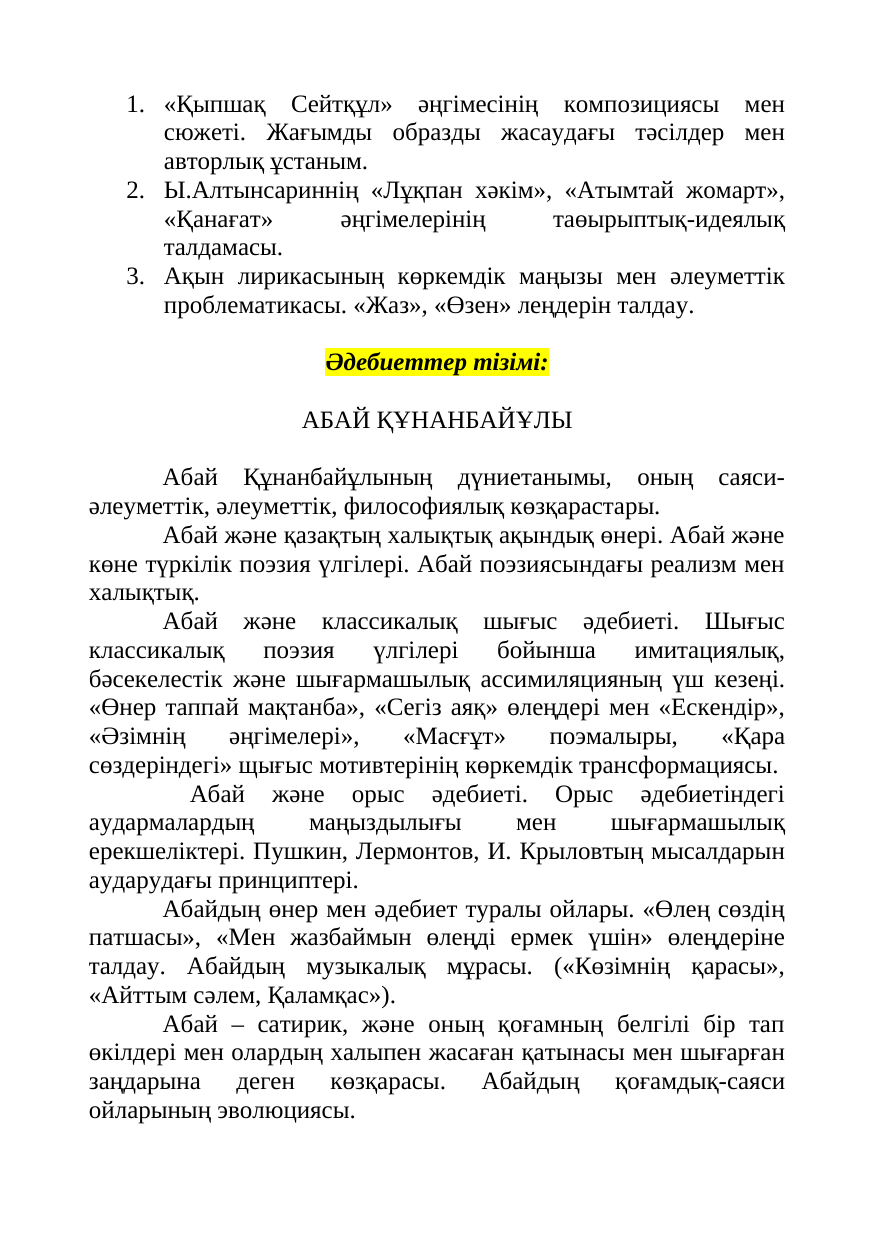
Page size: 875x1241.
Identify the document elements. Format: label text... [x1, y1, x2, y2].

list Ы.Алтынсариннің «Лұқпан хәкім», «Атымтай жомарт», «Қанағат» әңгімелерінің таөырыптық-идеялық талдамасы. [126, 175, 785, 261]
text АБАЙ ҚҰНАНБАЙҰЛЫ [89, 405, 785, 434]
text Абай және қазақтың халықтық ақындық өнері. Абай және көне түркілік поэзия үлгілері. Абай поэзиясындағы реализм мен халықтық. [89, 520, 785, 606]
text Абай – сатирик, және оның қоғамның белгілі бір тап өкілдері мен олардың халыпен жасаған қатынасы мен шығарған заңдарына деген көзқарасы. Абайдың қоғамдық-саяси ойларының эволюциясы. [89, 1009, 785, 1124]
text Абай және орыс әдебиеті. Орыс әдебиетіндегі аудармалардың маңыздылығы мен шығармашылық ерекшеліктері. Пушкин, Лермонтов, И. Крыловтың мысалдарын аударудағы принциптері. [89, 779, 785, 894]
text Абайдың өнер мен әдебиет туралы ойлары. «Өлең сөздің патшасы», «Мен жазбаймын өлеңді ермек үшін» өлеңдеріне талдау. Абайдың музыкалық мұрасы. («Көзімнің қарасы», «Айттым сәлем, Қаламқас»). [89, 894, 785, 1009]
text Абай Құнанбайұлының дүниетанымы, оның саяси-әлеуметтік, әлеуметтік, философиялық көзқарастары. [89, 462, 785, 520]
text Әдебиеттер тізімі: [89, 347, 785, 376]
text Абай және классикалық шығыс әдебиеті. Шығыс классикалық поэзия үлгілері бойынша имитациялық, бәсекелестік және шығармашылық ассимиляцияның үш кезеңі. «Өнер таппай мақтанба», «Сегіз аяқ» өлеңдері мен «Ескендір», «Әзімнің әңгімелері», «Масғұт» поэмалыры, «Қара сөздеріндегі» щығыс мотивтерінің көркемдік трансформациясы. [89, 606, 785, 779]
list «Қыпшақ Сейтқұл» әңгімесінің композициясы мен сюжеті. Жағымды образды жасаудағы тәсілдер мен авторлық ұстаным. [126, 89, 785, 175]
list Ақын лирикасының көркемдік маңызы мен әлеуметтік проблематикасы. «Жаз», «Өзен» леңдерін талдау. [126, 261, 785, 319]
